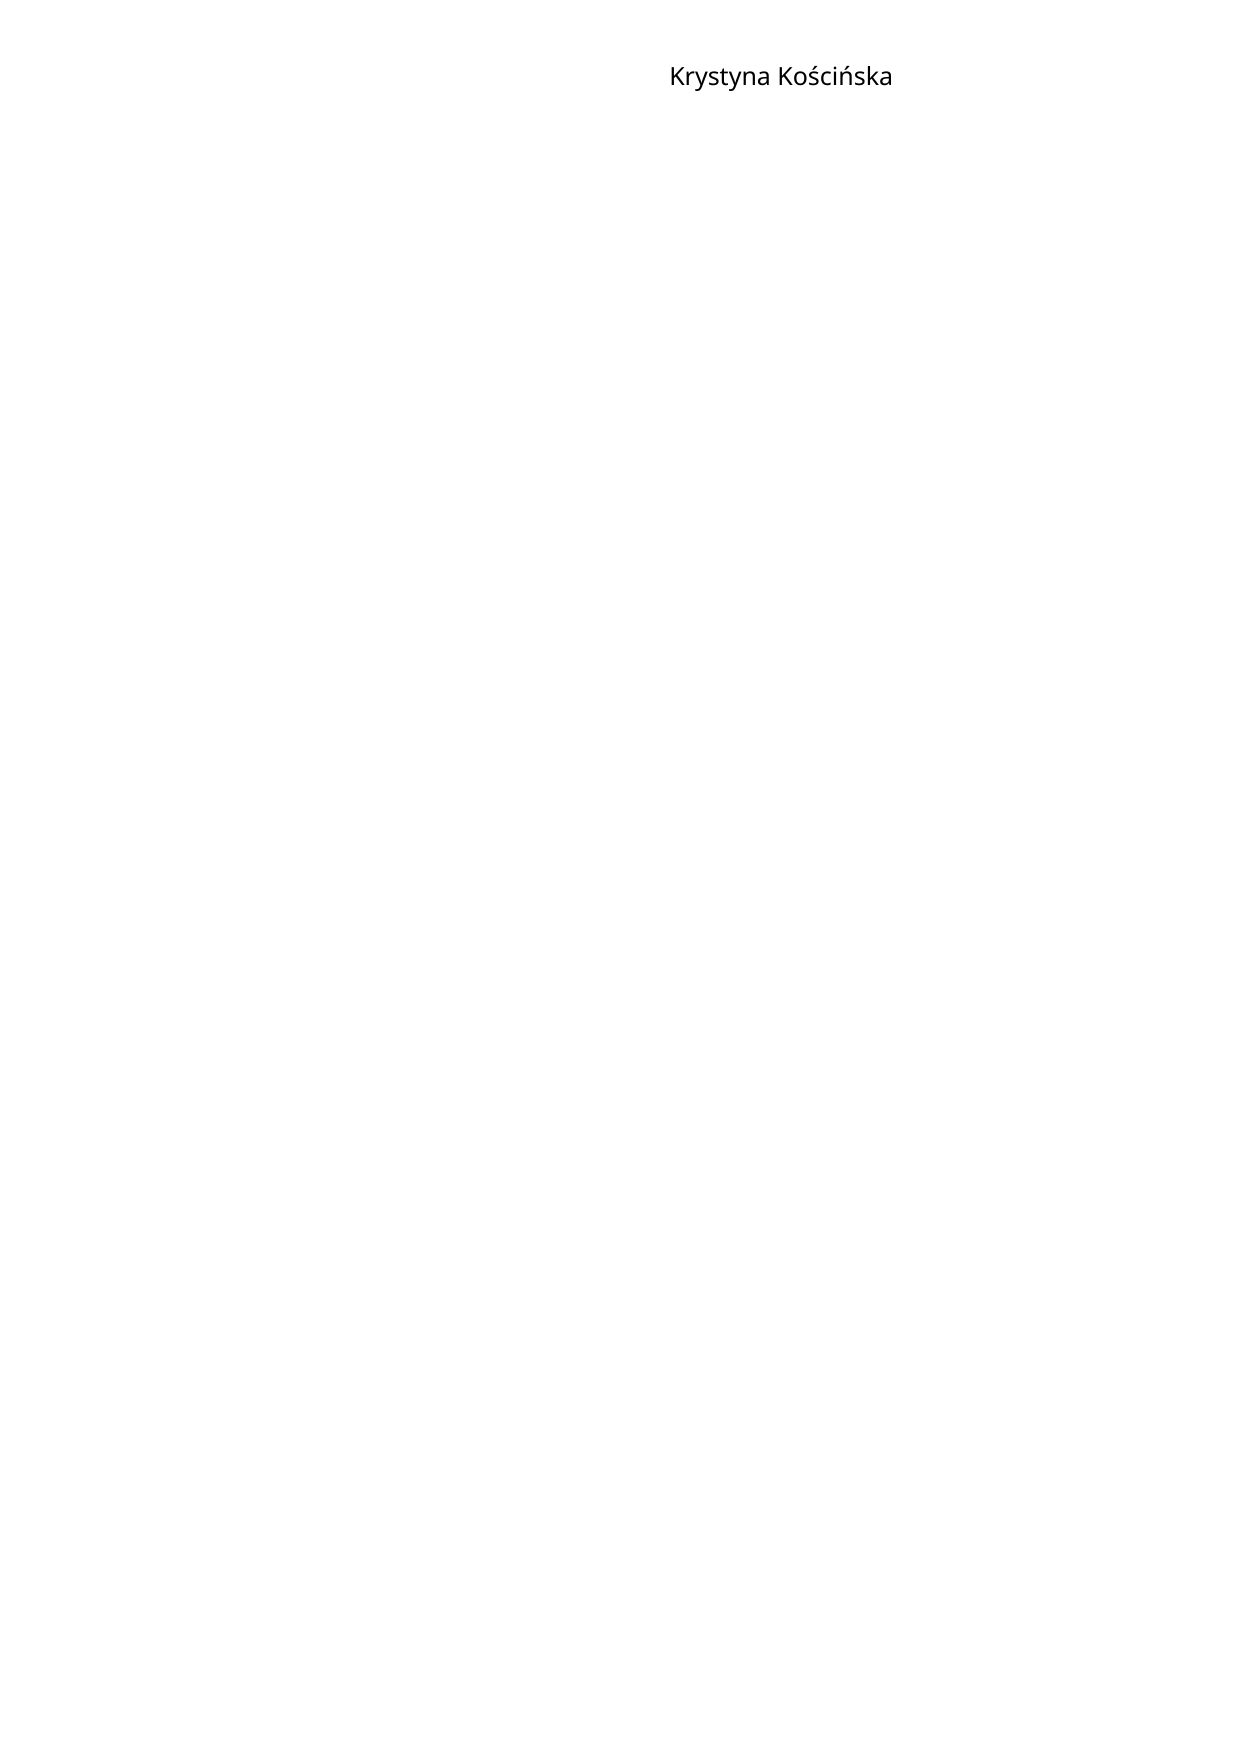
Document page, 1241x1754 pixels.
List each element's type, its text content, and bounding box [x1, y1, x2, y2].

text Krystyna Kościńska [517, 59, 1165, 93]
